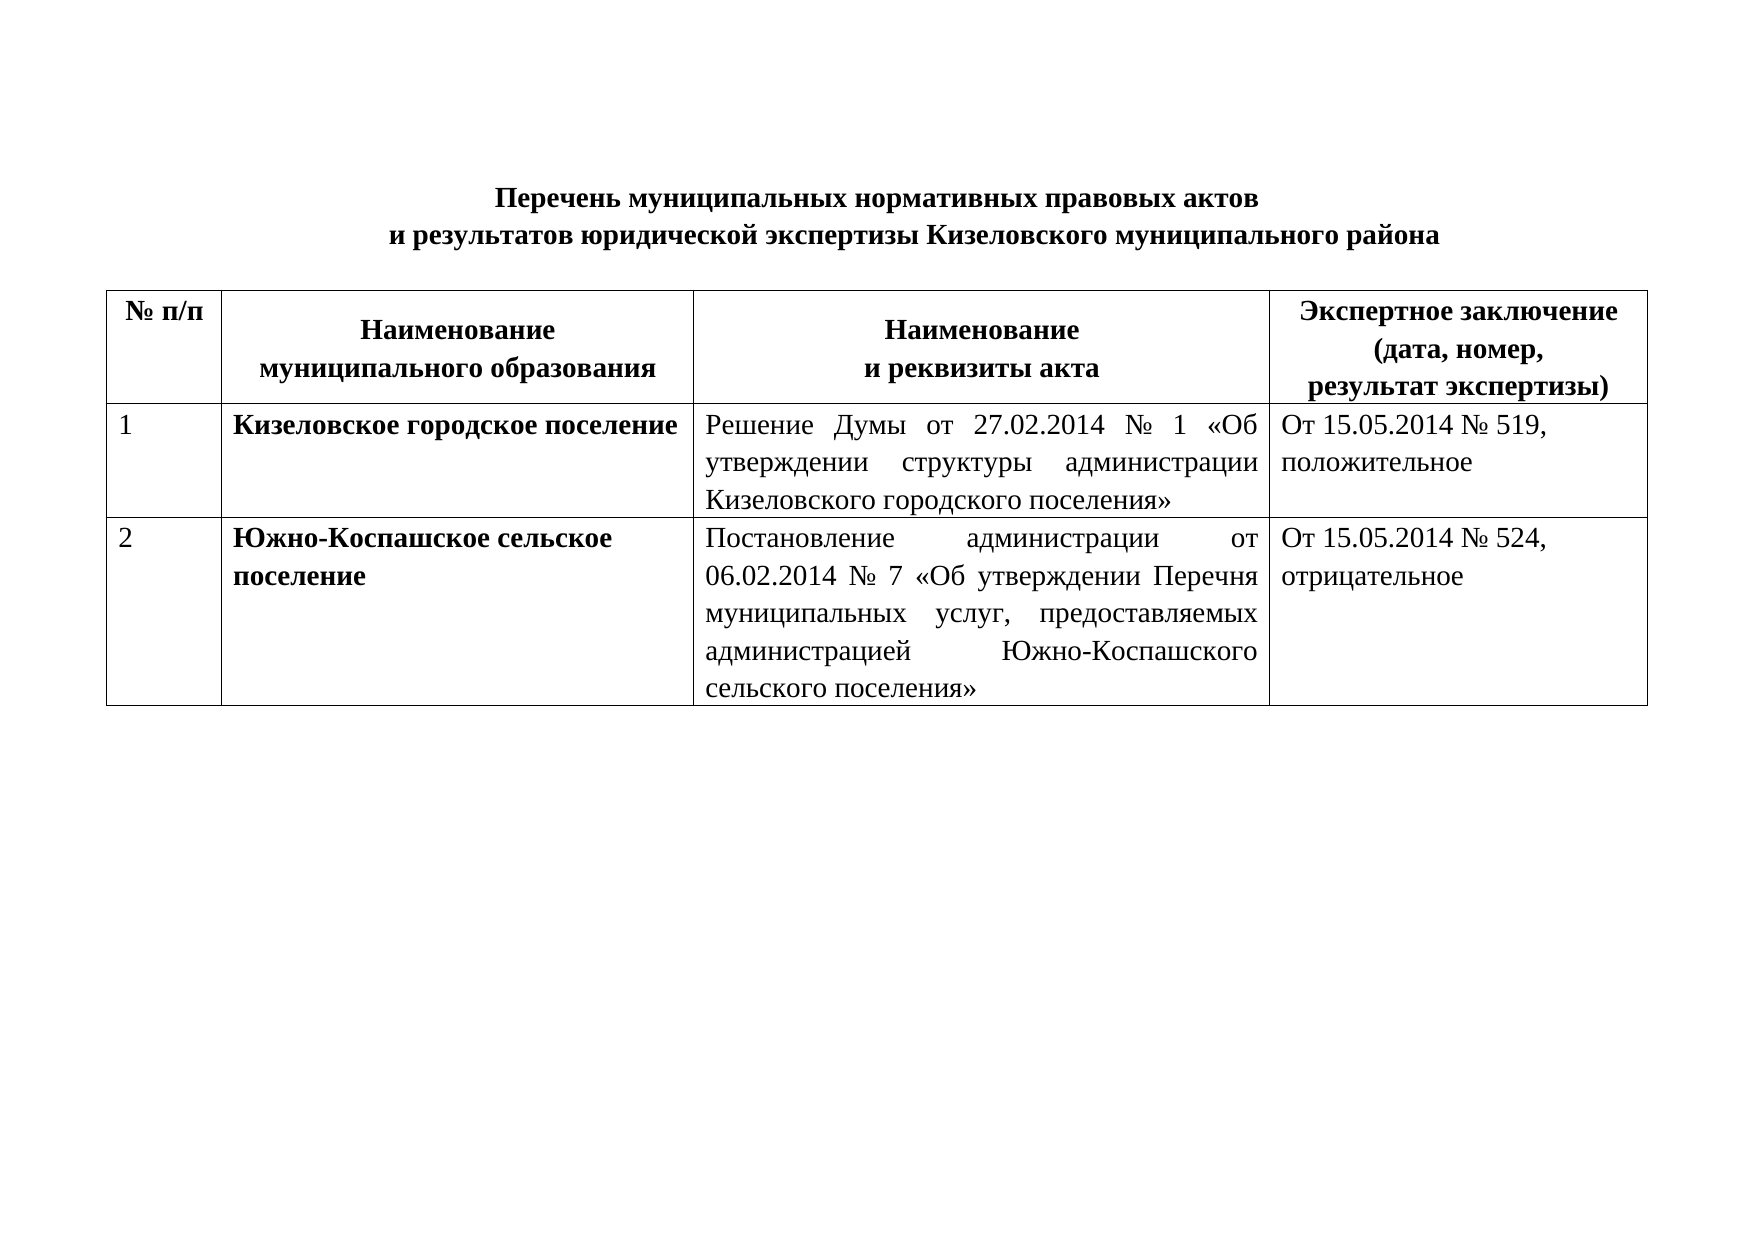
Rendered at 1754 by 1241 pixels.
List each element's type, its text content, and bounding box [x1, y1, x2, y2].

table_cell Постановление администрации от 06.02.2014 № 7 «Об утверждении Перечня муниципальных услуг, предоставляемых администрацией Южно-Коспашского сельского поселения» [694, 518, 1269, 705]
table_cell Решение Думы от 27.02.2014 № 1 «Об утверждении структуры администрации Кизеловского городского поселения» [694, 404, 1269, 517]
text Перечень муниципальных нормативных правовых актов [118, 177, 1636, 215]
table_cell Кизеловское городское поселение [222, 404, 693, 517]
table_cell От 15.05.2014 № 519, положительное [1270, 404, 1647, 517]
table_cell 2 [107, 518, 221, 705]
table_cell Южно-Коспашское сельское поселение [222, 518, 693, 705]
table_header Наименование и реквизиты акта [694, 291, 1269, 403]
table_cell От 15.05.2014 № 524, отрицательное [1270, 518, 1647, 705]
table_header Экспертное заключение (дата, номер, результат экспертизы) [1270, 291, 1647, 403]
table_header № п/п [107, 291, 221, 403]
text и результатов юридической экспертизы Кизеловского муниципального района [118, 215, 1636, 252]
table_cell 1 [107, 404, 221, 517]
table_header Наименование муниципального образования [222, 291, 693, 403]
